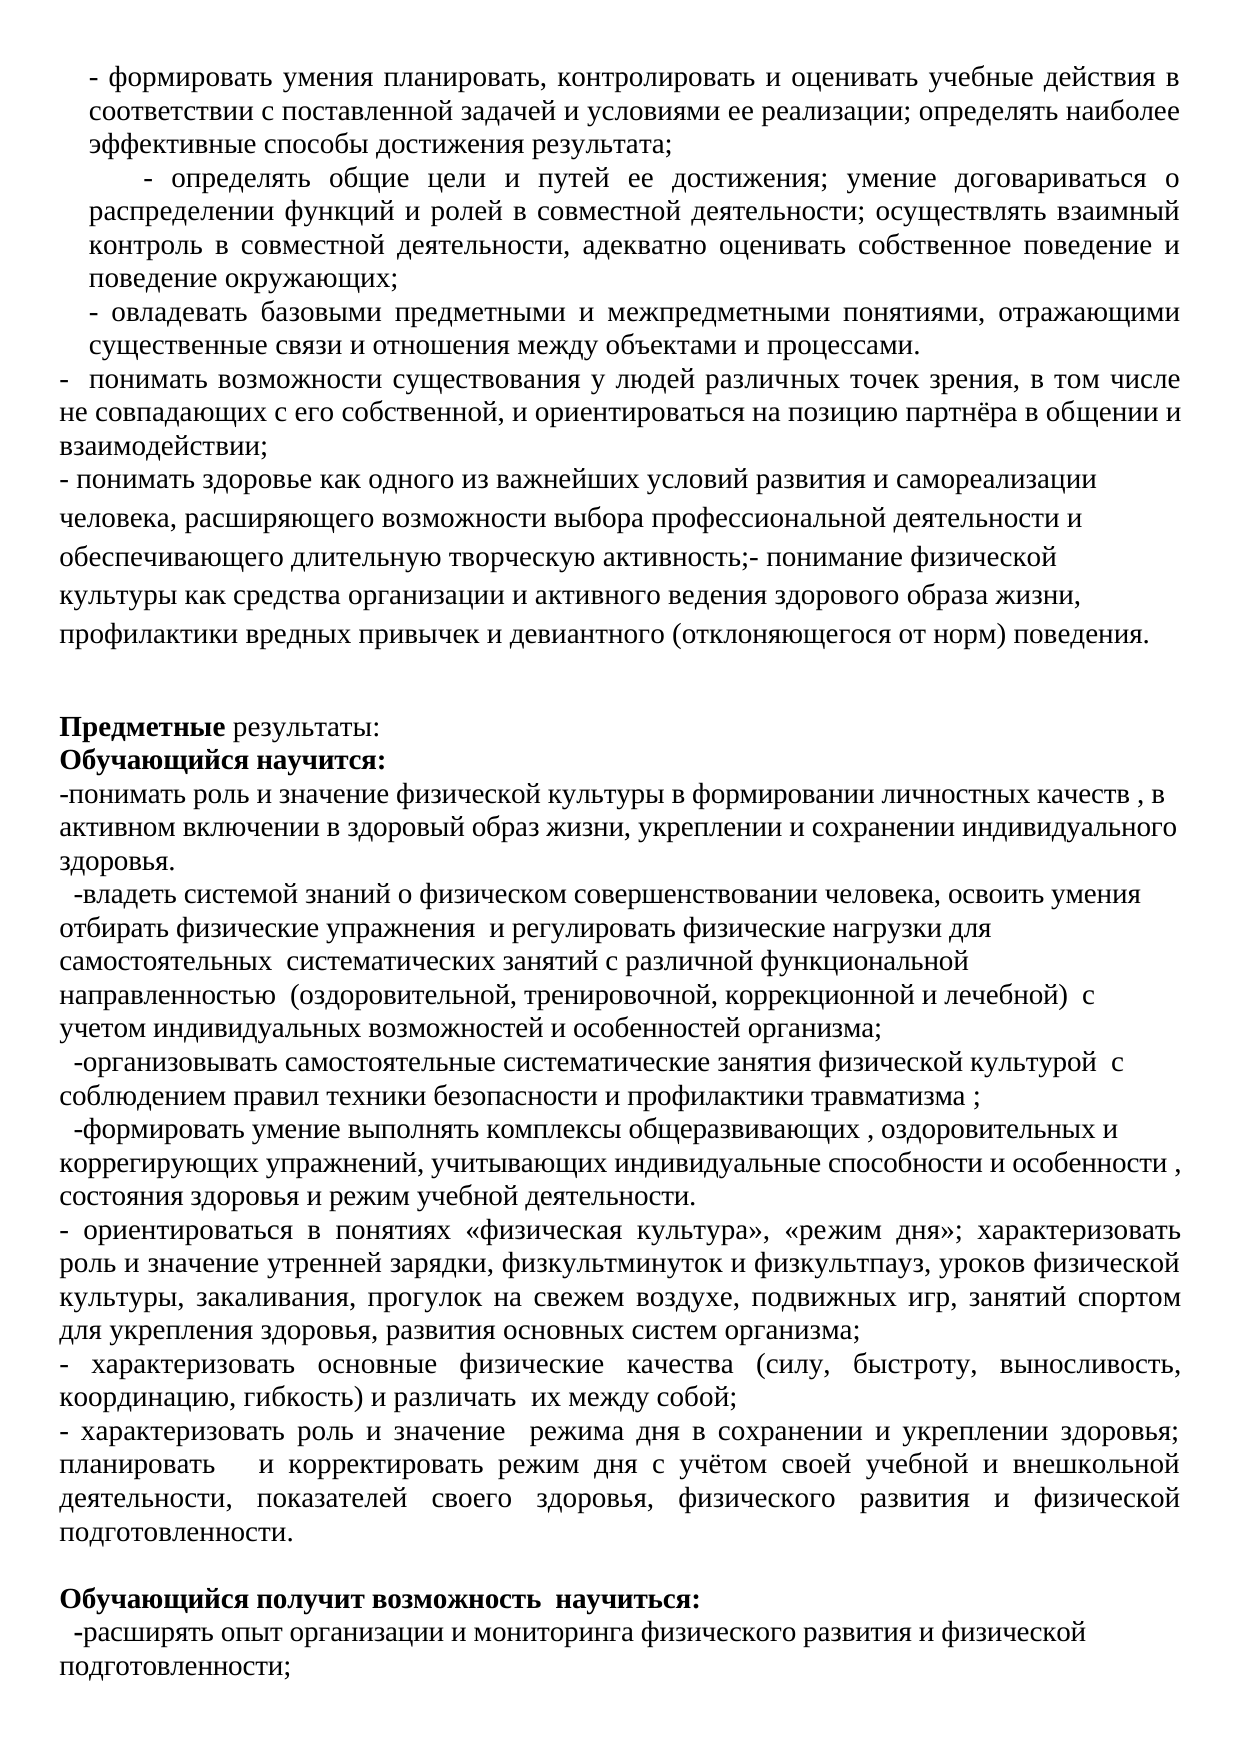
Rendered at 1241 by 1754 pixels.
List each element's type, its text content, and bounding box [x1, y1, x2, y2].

text - характеризовать роль и значение режима дня в сохранении и укреплении здоровья; планировать и корректировать режим дня с учётом своей учебной и внешкольной деятельности, показателей своего здоровья, физического развития и физической подготовленности. [59, 1413, 1181, 1547]
text - характеризовать основные физические качества (силу, быстроту, выносливость, координацию, гибкость) и различать их между собой; [59, 1346, 1181, 1413]
text Предметные результаты: [59, 709, 1181, 742]
text -расширять опыт организации и мониторинга физического развития и физической подготовленности; [59, 1614, 1181, 1681]
text -организовывать самостоятельные систематические занятия физической культурой с соблюдением правил техники безопасности и профилактики травматизма ; [59, 1044, 1181, 1111]
text -понимать роль и значение физической культуры в формировании личностных качеств , в активном включении в здоровый образ жизни, укреплении и сохранении индивидуального здоровья. [59, 776, 1181, 876]
text - овладевать базовыми предметными и межпредметными понятиями, отражающими существенные связи и отношения между объектами и процессами. [89, 294, 1181, 361]
text -владеть системой знаний о физическом совершенствовании человека, освоить умения отбирать физические упражнения и регулировать физические нагрузки для самостоятельных систематических занятий с различной функциональной направленностью (оздоровительной, тренировочной, коррекционной и лечебной) с учетом индивидуальных возможностей и особенностей организма; [59, 876, 1181, 1044]
text - определять общие цели и путей ее достижения; умение договариваться о распределении функций и ролей в совместной деятельности; осуществлять взаимный контроль в совместной деятельности, адекватно оценивать собственное поведение и поведение окружающих; [89, 160, 1181, 294]
text -формировать умение выполнять комплексы общеразвивающих , оздоровительных и коррегирующих упражнений, учитывающих индивидуальные способности и особенности , состояния здоровья и режим учебной деятельности. [59, 1111, 1181, 1212]
text - формировать умения планировать, контролировать и оценивать учебные действия в соответствии с поставленной задачей и условиями ее реализации; определять наиболее эффективные способы достижения результата; [89, 59, 1181, 160]
text Обучающийся научится: [59, 742, 1181, 776]
text Обучающийся получит возможность научиться: [59, 1581, 1181, 1614]
text - понимать здоровье как одного из важнейших условий развития и самореализации человека, расширяющего возможности выбора профессиональной деятельности и обеспечивающего длительную творческую активность;- понимание физической культуры как средства организации и активного ведения здорового образа жизни, профилактики вредных привычек и девиантного (отклоняющегося от норм) поведения. [59, 462, 1181, 649]
text - понимать возможности существования у людей различных точек зрения, в том числе не совпадающих с его собственной, и ориентироваться на позицию партнёра в общении и взаимодействии; [59, 361, 1181, 462]
text - ориентироваться в понятиях «физическая культура», «режим дня»; характеризовать роль и значение утренней зарядки, физкультминуток и физкультпауз, уроков физической культуры, закаливания, прогулок на свежем воздухе, подвижных игр, занятий спортом для укрепления здоровья, развития основных систем организма; [59, 1212, 1181, 1346]
